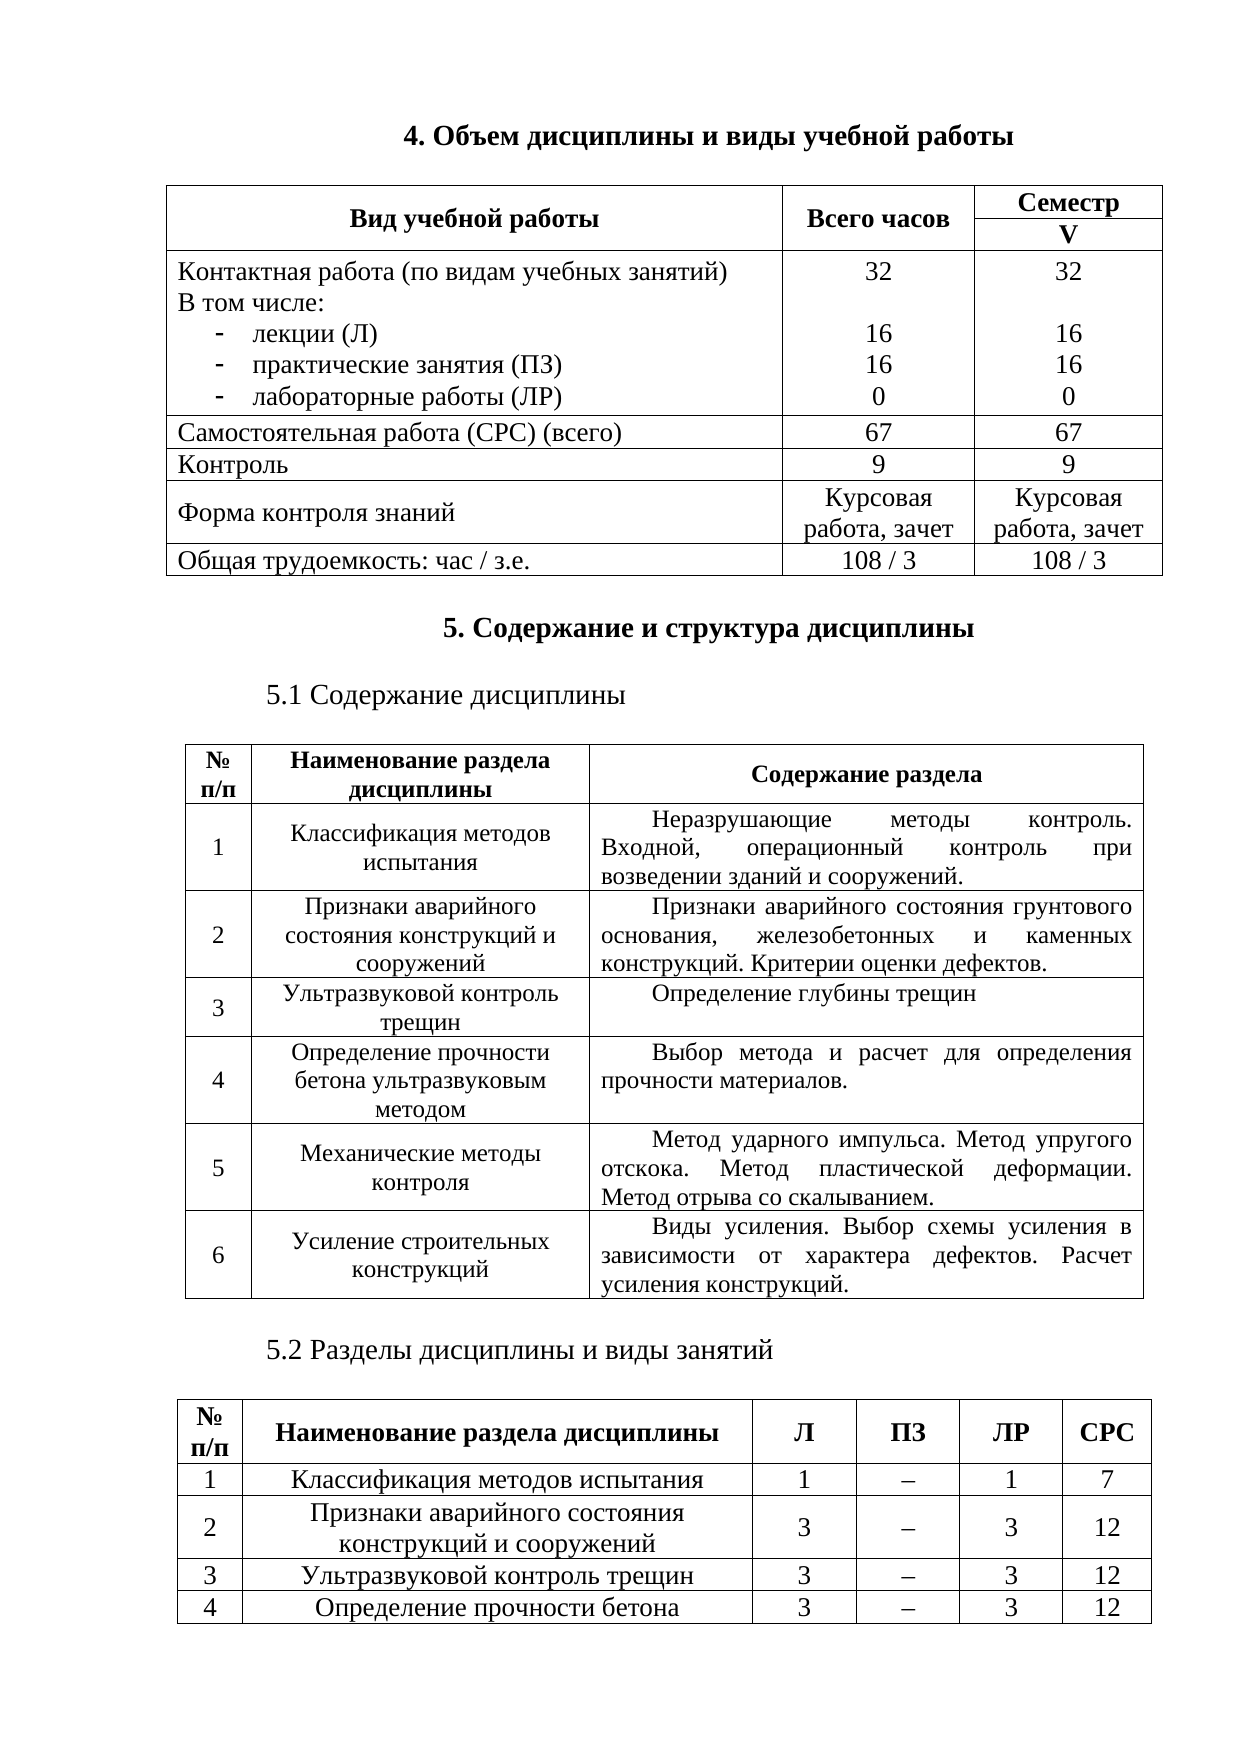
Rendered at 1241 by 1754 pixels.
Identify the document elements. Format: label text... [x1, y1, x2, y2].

table_cell 3 [960, 1591, 1062, 1622]
table_cell Контроль [167, 449, 782, 480]
table_cell 67 [783, 416, 974, 448]
table_cell 4 [186, 1037, 251, 1123]
table_header Всего часов [783, 186, 974, 249]
table_cell Определение прочности бетона ультразвуковым методом [252, 1037, 589, 1123]
table_cell Определение глубины трещин [590, 978, 1143, 1036]
table_cell 32 16 16 0 [783, 251, 974, 415]
table_cell Курсовая работа, зачет [975, 481, 1162, 543]
table_cell 32 16 16 0 [975, 251, 1162, 415]
table_cell Контактная работа (по видам учебных занятий) В том числе: лекции (Л) практические занятия (ПЗ) лабораторные работы (ЛР) [167, 251, 782, 415]
table_cell Общая трудоемкость: час / з.е. [167, 544, 782, 575]
table_cell Самостоятельная работа (СРС) (всего) [167, 416, 782, 448]
table_cell – [857, 1591, 959, 1622]
table_cell – [857, 1496, 959, 1558]
table_cell 1 [960, 1464, 1062, 1495]
table_header ЛР [960, 1400, 1062, 1463]
table_cell 1 [178, 1464, 242, 1495]
table_cell 5 [186, 1124, 251, 1210]
table_cell Признаки аварийного состояния грунтового основания, железобетонных и каменных конструкций. Критерии оценки дефектов. [590, 891, 1143, 977]
table_header Вид учебной работы [167, 186, 782, 249]
table_cell Усиление строительных конструкций [252, 1211, 589, 1298]
table_cell 3 [960, 1559, 1062, 1590]
table_cell 1 [186, 804, 251, 890]
table_cell Признаки аварийного состояния конструкций и сооружений [252, 891, 589, 977]
table_cell 3 [753, 1496, 856, 1558]
table_cell Классификация методов испытания [243, 1464, 752, 1495]
table_cell V [975, 219, 1162, 249]
table_header Содержание раздела [590, 745, 1143, 803]
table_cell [243, 1591, 752, 1622]
table_cell Выбор метода и расчет для определения прочности материалов. [590, 1037, 1143, 1123]
text 5. Содержание и структура дисциплины [177, 610, 1152, 643]
table_cell Ультразвуковой контроль трещин [252, 978, 589, 1036]
table_header ПЗ [857, 1400, 959, 1463]
table_cell 2 [178, 1496, 242, 1558]
table_cell Форма контроля знаний [167, 481, 782, 543]
table_header Наименование раздела дисциплины [252, 745, 589, 803]
table_cell 67 [975, 416, 1162, 448]
table_cell 9 [783, 449, 974, 480]
table_cell Признаки аварийного состояния конструкций и сооружений [243, 1496, 752, 1558]
table_cell 4 [178, 1591, 242, 1622]
table_cell 2 [186, 891, 251, 977]
table_cell 9 [975, 449, 1162, 480]
table_cell Курсовая работа, зачет [783, 481, 974, 543]
table_cell 7 [1063, 1464, 1151, 1495]
table_cell 108 / 3 [783, 544, 974, 575]
text 5.2 Разделы дисциплины и виды занятий [177, 1332, 1152, 1366]
text 5.1 Содержание дисциплины [177, 677, 1152, 711]
table_cell Неразрушающие методы контроль. Входной, операционный контроль при возведении зданий и сооружений. [590, 804, 1143, 890]
table_cell Метод ударного импульса. Метод упругого отскока. Метод пластической деформации. Метод отрыва со скалыванием. [590, 1124, 1143, 1210]
text 4. Объем дисциплины и виды учебной работы [177, 118, 1152, 152]
table_header Л [753, 1400, 856, 1463]
table_cell Виды усиления. Выбор схемы усиления в зависимости от характера дефектов. Расчет усиления конструкций. [590, 1211, 1143, 1298]
table_cell Классификация методов испытания [252, 804, 589, 890]
table_header № п/п [178, 1400, 242, 1463]
table_cell 6 [186, 1211, 251, 1298]
table_header Семестр [975, 186, 1162, 217]
table_cell 3 [753, 1559, 856, 1590]
table_cell 12 [1063, 1496, 1151, 1558]
table_cell 3 [178, 1559, 242, 1590]
table_header Наименование раздела дисциплины [243, 1400, 752, 1463]
table_cell Ультразвуковой контроль трещин [243, 1559, 752, 1590]
table_cell 3 [186, 978, 251, 1036]
table_cell 3 [960, 1496, 1062, 1558]
table_cell 12 [1063, 1591, 1151, 1622]
table_cell – [857, 1559, 959, 1590]
table_cell 108 / 3 [975, 544, 1162, 575]
table_header СРС [1063, 1400, 1151, 1463]
table_cell 1 [753, 1464, 856, 1495]
table_cell 3 [753, 1591, 856, 1622]
table_cell 12 [1063, 1559, 1151, 1590]
table_header № п/п [186, 745, 251, 803]
table_cell – [857, 1464, 959, 1495]
table_cell Механические методы контроля [252, 1124, 589, 1210]
